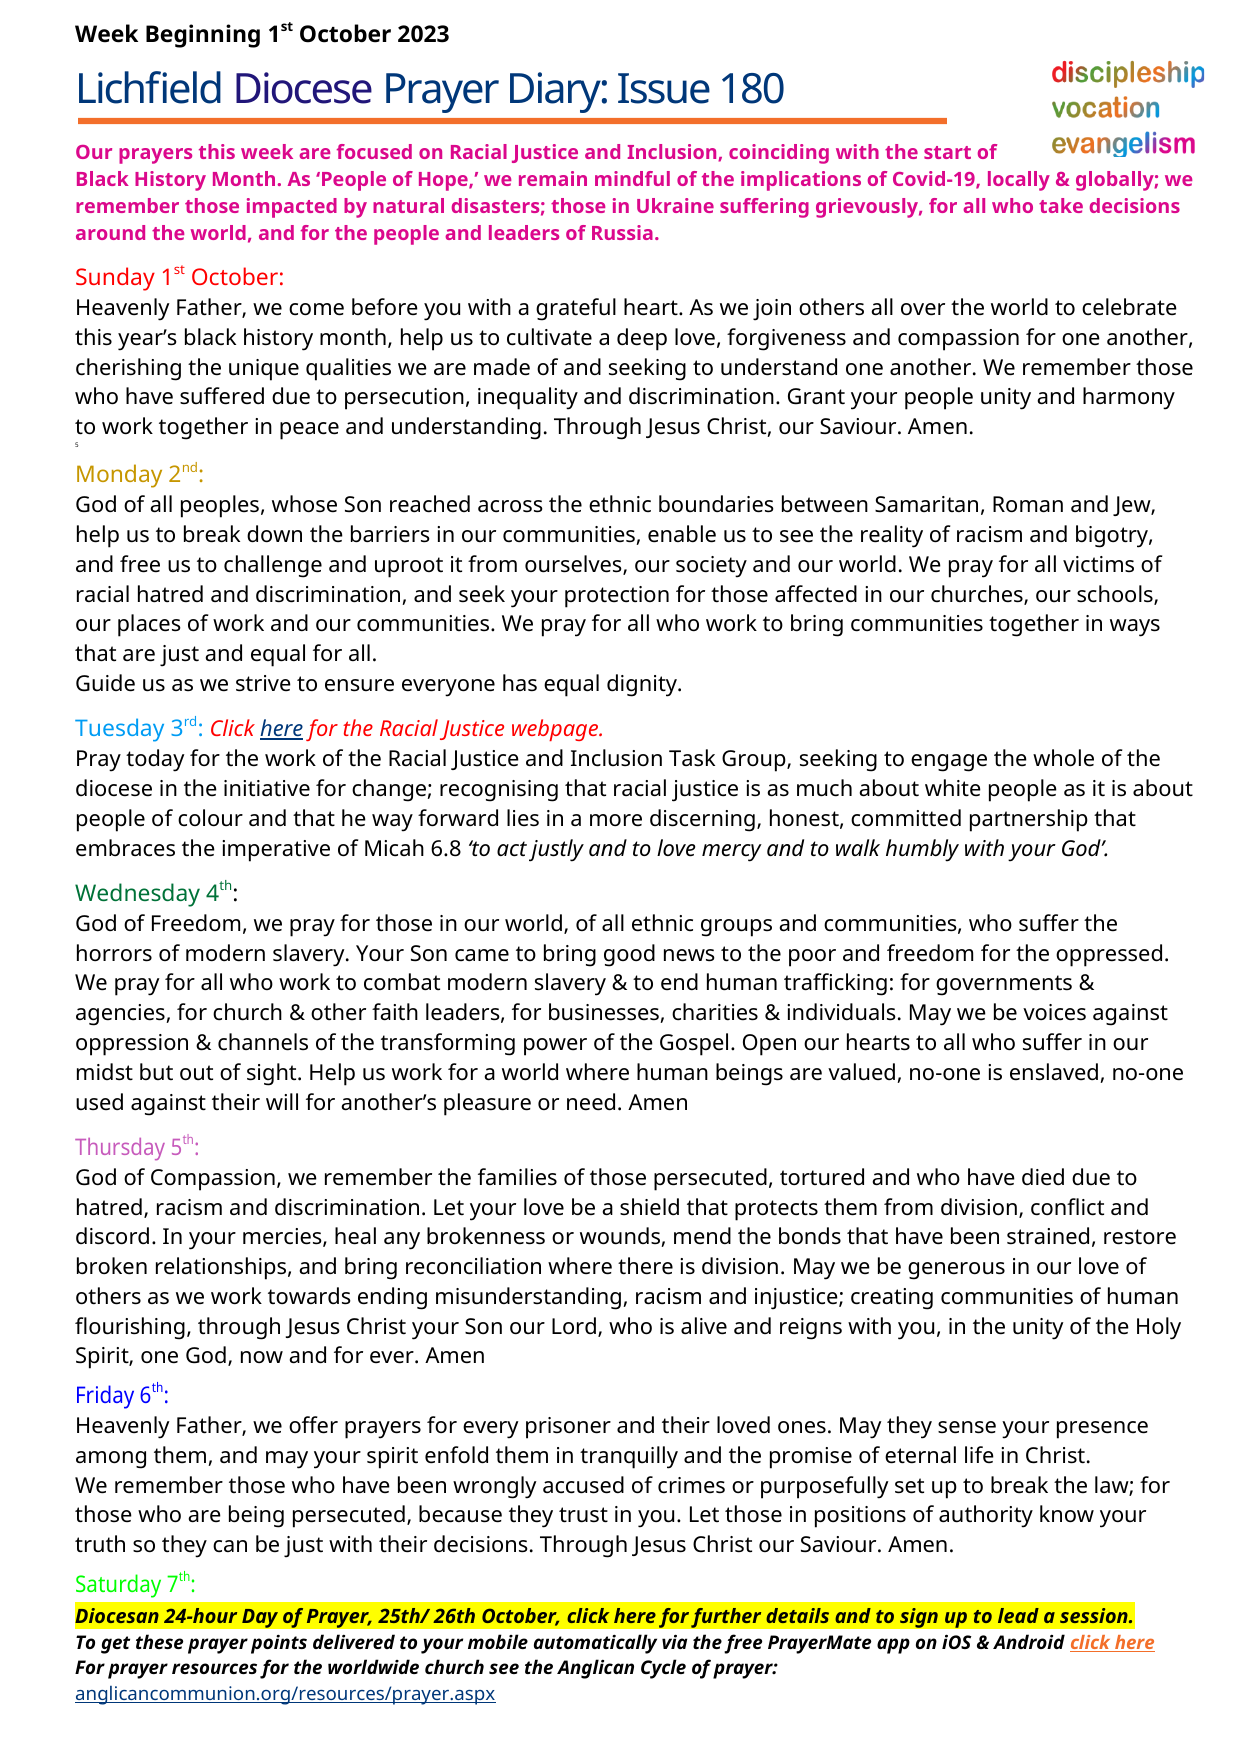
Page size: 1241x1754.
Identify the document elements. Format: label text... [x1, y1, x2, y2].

subtitle Tuesday 3rd: Click here for the Racial Justice webpage. [75, 712, 1196, 743]
text Our prayers this week are focused on Racial Justice and Inclusion, coinciding with the start of Black History Month. As ‘People of Hope,’ we remain mindful of the implications of Covid-19, locally & globally; we remember those impacted by natural disasters; those in Ukraine suffering grievously, for all who take decisions around the world, and for the people and leaders of Russia. [75, 139, 1196, 247]
text Wednesday 4th: [75, 877, 1196, 908]
picture [1051, 59, 1206, 160]
text God of Compassion, we remember the families of those persecuted, tortured and who have died due to hatred, racism and discrimination. Let your love be a shield that protects them from division, conflict and discord. In your mercies, heal any brokenness or wounds, mend the bonds that have been strained, restore broken relationships, and bring reconciliation where there is division. May we be generous in our love of others as we work towards ending misunderstanding, racism and injustice; creating communities of human flourishing, through Jesus Christ your Son our Lord, who is alive and reigns with you, in the unity of the Holy Spirit, one God, now and for ever. Amen [75, 1162, 1196, 1370]
text Lichfield Diocese Prayer Diary: Issue 180 [75, 59, 1051, 116]
text We remember those who have been wrongly accused of crimes or purposefully set up to break the law; for those who are being persecuted, because they trust in you. Let those in positions of authority know your truth so they can be just with their decisions. Through Jesus Christ our Saviour. Amen. [75, 1470, 1196, 1559]
subtitle Friday 6th: [75, 1379, 1196, 1410]
text God of Freedom, we pray for those in our world, of all ethnic groups and communities, who suffer the horrors of modern slavery. Your Son came to bring good news to the poor and freedom for the oppressed. We pray for all who work to combat modern slavery & to end human trafficking: for governments & agencies, for church & other faith leaders, for businesses, charities & individuals. May we be voices against oppression & channels of the transforming power of the Gospel. Open our hearts to all who suffer in our midst but out of sight. Help us work for a world where human beings are valued, no-one is enslaved, no-one used against their will for another’s pleasure or need. Amen [75, 908, 1196, 1116]
text Heavenly Father, we come before you with a grateful heart. As we join others all over the world to celebrate this year’s black history month, help us to cultivate a deep love, forgiveness and compassion for one another, cherishing the unique qualities we are made of and seeking to understand one another. We remember those who have suffered due to persecution, inequality and discrimination. Grant your people unity and harmony to work together in peace and understanding. Through Jesus Christ, our Saviour. Amen. [75, 292, 1196, 441]
text God of all peoples, whose Son reached across the ethnic boundaries between Samaritan, Roman and Jew, help us to break down the barriers in our communities, enable us to see the reality of racism and bigotry, and free us to challenge and uproot it from ourselves, our society and our world. We pray for all victims of racial hatred and discrimination, and seek your protection for those affected in our churches, our schools, our places of work and our communities. We pray for all who work to bring communities together in ways that are just and equal for all. [75, 489, 1196, 668]
subtitle Monday 2nd: [75, 458, 1196, 489]
text Sunday 1st October: [75, 261, 1196, 292]
text Thursday 5th: [75, 1131, 1196, 1162]
text Saturday 7th: [75, 1568, 1196, 1599]
text Guide us as we strive to ensure everyone has equal dignity. [75, 668, 1196, 698]
text Heavenly Father, we offer prayers for every prisoner and their loved ones. May they sense your presence among them, and may your spirit enfold them in tranquilly and the promise of eternal life in Christ. [75, 1410, 1196, 1470]
